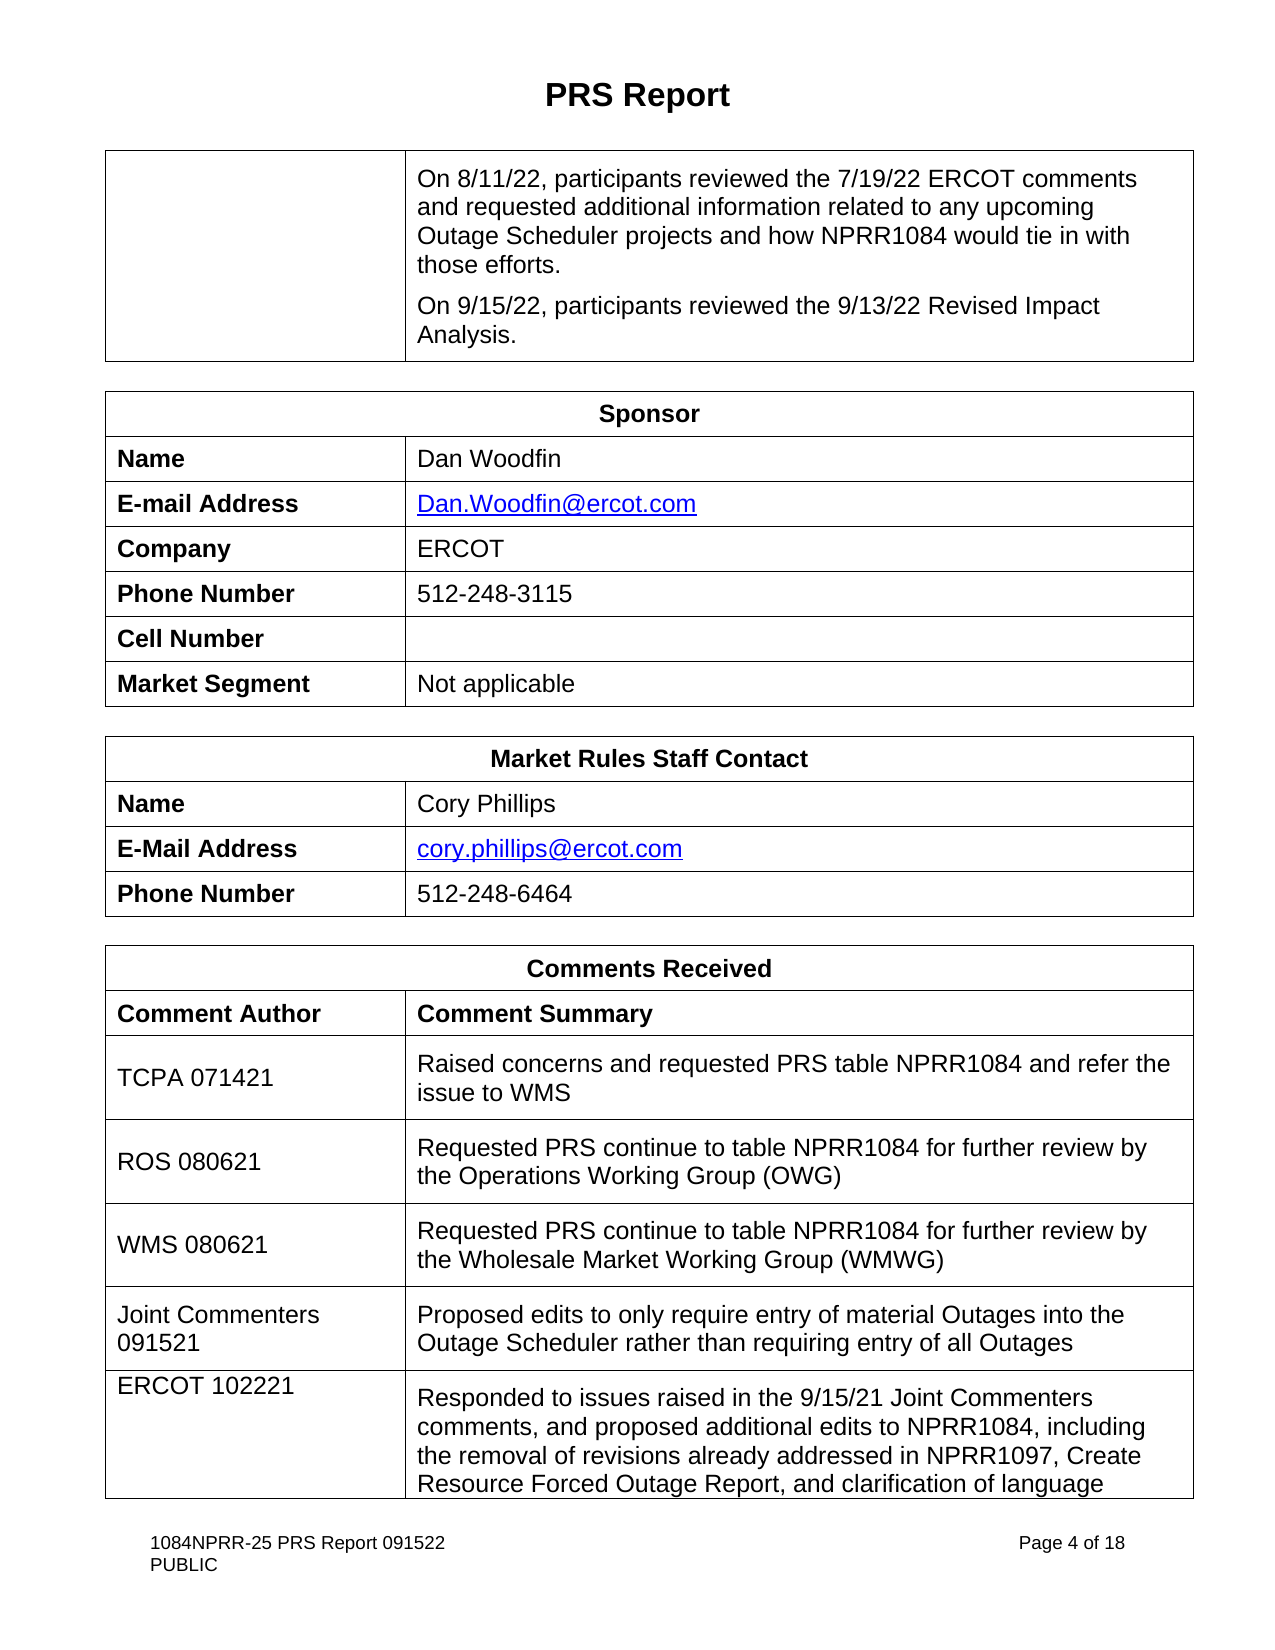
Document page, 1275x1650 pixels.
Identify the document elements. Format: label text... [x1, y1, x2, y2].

table_cell Phone Number [106, 572, 405, 616]
table_cell ERCOT [406, 527, 1193, 571]
table_cell Raised concerns and requested PRS table NPRR1084 and refer the issue to WMS [406, 1036, 1193, 1119]
table_cell Comment Author [106, 991, 405, 1035]
table_cell Dan Woodfin [406, 437, 1193, 481]
table_cell WMS 080621 [106, 1204, 405, 1286]
table_cell Dan.Woodfin@ercot.com [406, 482, 1193, 526]
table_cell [406, 1371, 1193, 1498]
table_cell cory.phillips@ercot.com [406, 827, 1193, 871]
table_header Market Rules Staff Contact [106, 737, 1193, 781]
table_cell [406, 151, 1193, 361]
table_cell Cell Number [106, 617, 405, 661]
table_cell Name [106, 782, 405, 826]
table_cell E-mail Address [106, 482, 405, 526]
table_cell [406, 617, 1193, 661]
table_cell Proposed edits to only require entry of material Outages into the Outage Scheduler rather than requiring entry of all Outages [406, 1287, 1193, 1369]
table_cell Joint Commenters 091521 [106, 1287, 405, 1369]
table_cell Name [106, 437, 405, 481]
table_cell ERCOT 102221 [106, 1371, 405, 1498]
table_cell Cory Phillips [406, 782, 1193, 826]
table_header Comments Received [106, 946, 1193, 990]
table_cell TCPA 071421 [106, 1036, 405, 1119]
table_cell Company [106, 527, 405, 571]
table_cell Requested PRS continue to table NPRR1084 for further review by the Operations Working Group (OWG) [406, 1120, 1193, 1202]
table_cell Requested PRS continue to table NPRR1084 for further review by the Wholesale Market Working Group (WMWG) [406, 1204, 1193, 1286]
table_cell ROS 080621 [106, 1120, 405, 1202]
table_cell Not applicable [406, 662, 1193, 706]
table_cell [106, 151, 405, 361]
table_cell 512-248-6464 [406, 872, 1193, 916]
table_cell Market Segment [106, 662, 405, 706]
table_cell 512-248-3115 [406, 572, 1193, 616]
table_header Sponsor [106, 392, 1193, 436]
table_cell Comment Summary [406, 991, 1193, 1035]
table_cell Phone Number [106, 872, 405, 916]
table_cell E-Mail Address [106, 827, 405, 871]
